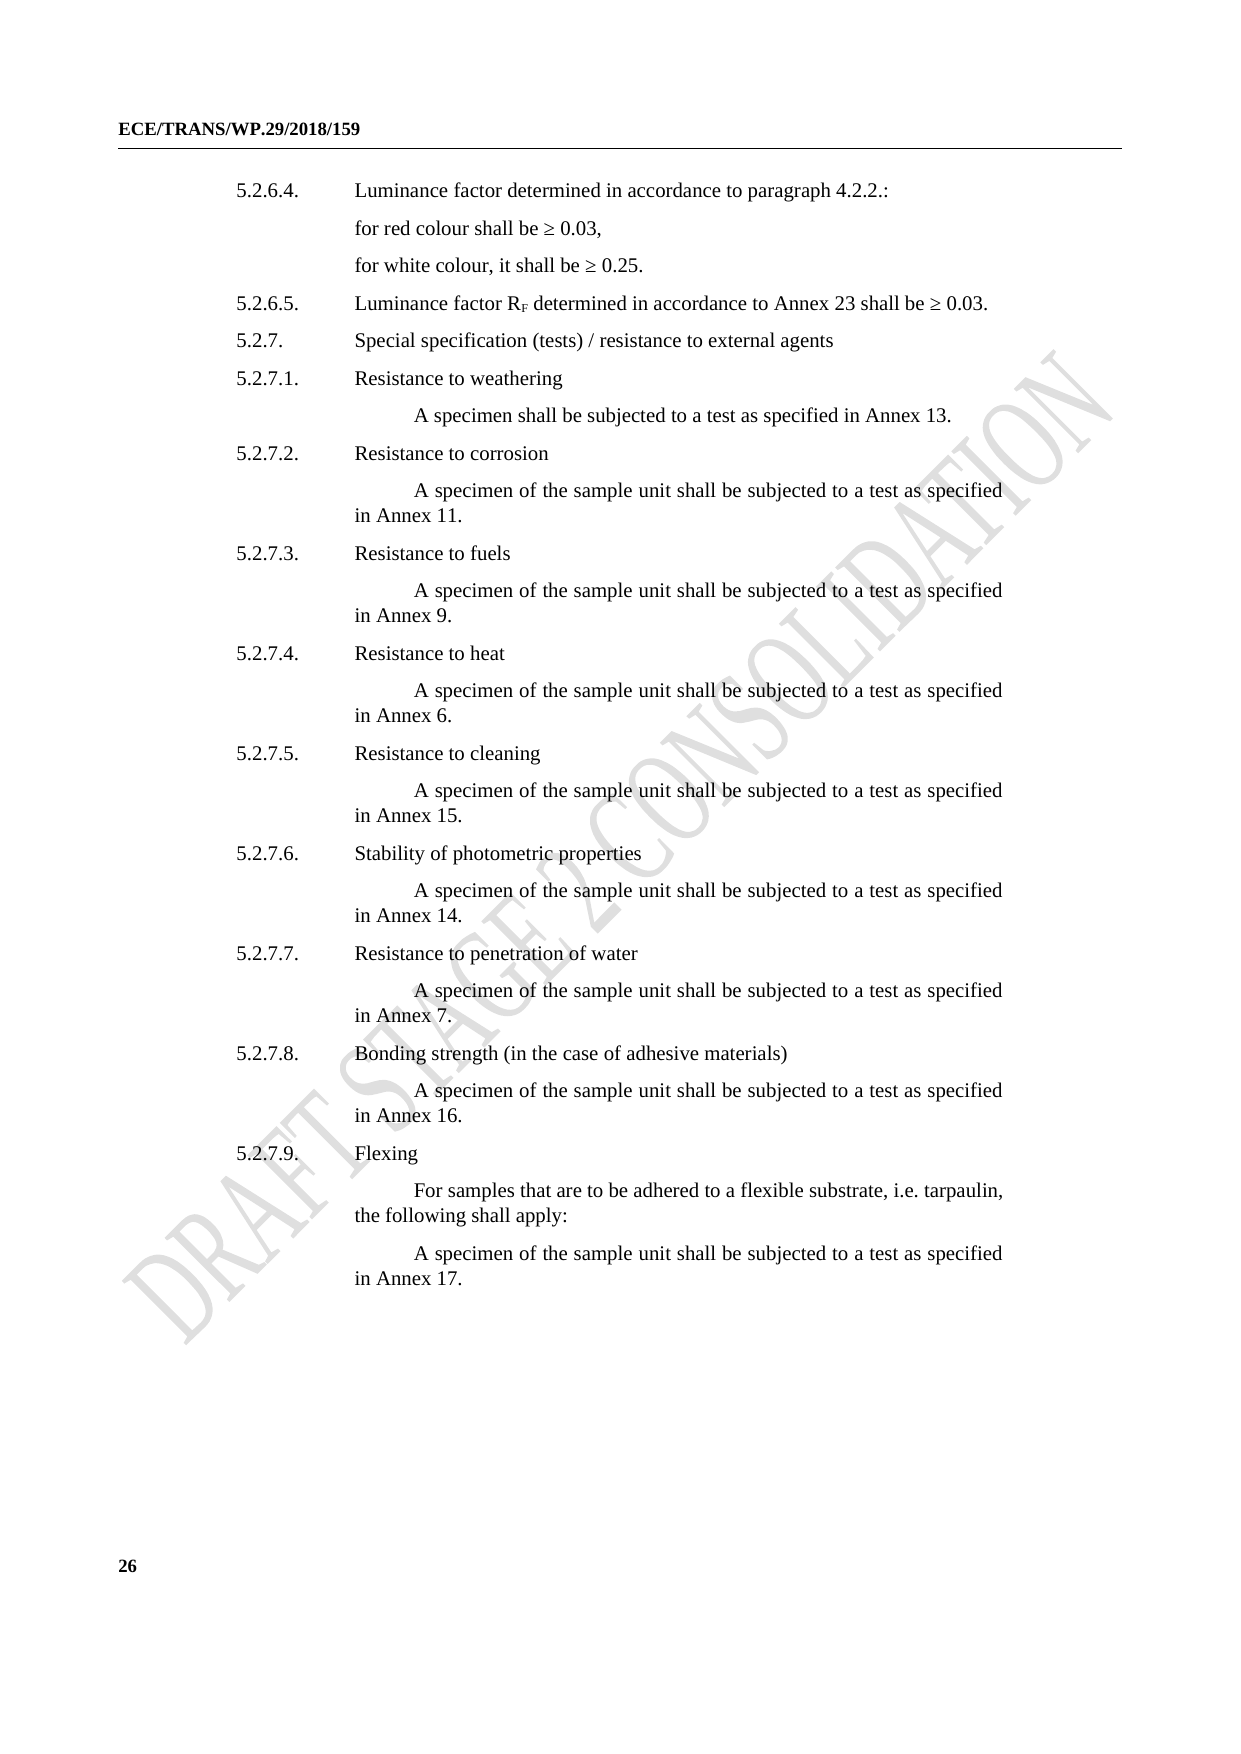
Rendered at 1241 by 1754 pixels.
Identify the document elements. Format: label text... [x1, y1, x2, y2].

text 5.2.7.9. Flexing [236, 1140, 1004, 1165]
text 5.2.7.8. Bonding strength (in the case of adhesive materials) [236, 1040, 1004, 1065]
text A specimen of the sample unit shall be subjected to a test as specified in Annex 14. [354, 877, 1004, 927]
text A specimen shall be subjected to a test as specified in Annex 13. [354, 402, 1004, 427]
text 5.2.7.4. Resistance to heat [236, 640, 1004, 665]
text A specimen of the sample unit shall be subjected to a test as specified in Annex 9. [354, 577, 1004, 627]
text 5.2.7.6. Stability of photometric properties [236, 840, 1004, 865]
text 5.2.6.4. Luminance factor determined in accordance to paragraph 4.2.2.: [236, 177, 1004, 202]
text 5.2.7. Special specification (tests) / resistance to external agents [236, 327, 1004, 352]
text 5.2.7.3. Resistance to fuels [236, 540, 1004, 565]
text A specimen of the sample unit shall be subjected to a test as specified in Annex 15. [354, 777, 1004, 827]
text for red colour shall be ≥ 0.03, [354, 215, 1004, 240]
text 5.2.7.7. Resistance to penetration of water [236, 940, 1004, 965]
text A specimen of the sample unit shall be subjected to a test as specified in Annex 17. [354, 1240, 1004, 1290]
text 5.2.6.5. Luminance factor RF determined in accordance to Annex 23 shall be ≥ 0.03. [236, 290, 1004, 315]
text 5.2.7.2. Resistance to corrosion [236, 440, 1004, 465]
text A specimen of the sample unit shall be subjected to a test as specified in Annex 16. [354, 1077, 1004, 1127]
text A specimen of the sample unit shall be subjected to a test as specified in Annex 11. [354, 477, 1004, 527]
text For samples that are to be adhered to a flexible substrate, i.e. tarpaulin, the following shall apply: [354, 1177, 1004, 1227]
text for white colour, it shall be ≥ 0.25. [354, 252, 1004, 277]
text 5.2.7.5. Resistance to cleaning [236, 740, 1004, 765]
text A specimen of the sample unit shall be subjected to a test as specified in Annex 7. [354, 977, 1004, 1027]
text 5.2.7.1. Resistance to weathering [236, 365, 1004, 390]
text A specimen of the sample unit shall be subjected to a test as specified in Annex 6. [354, 677, 1004, 727]
